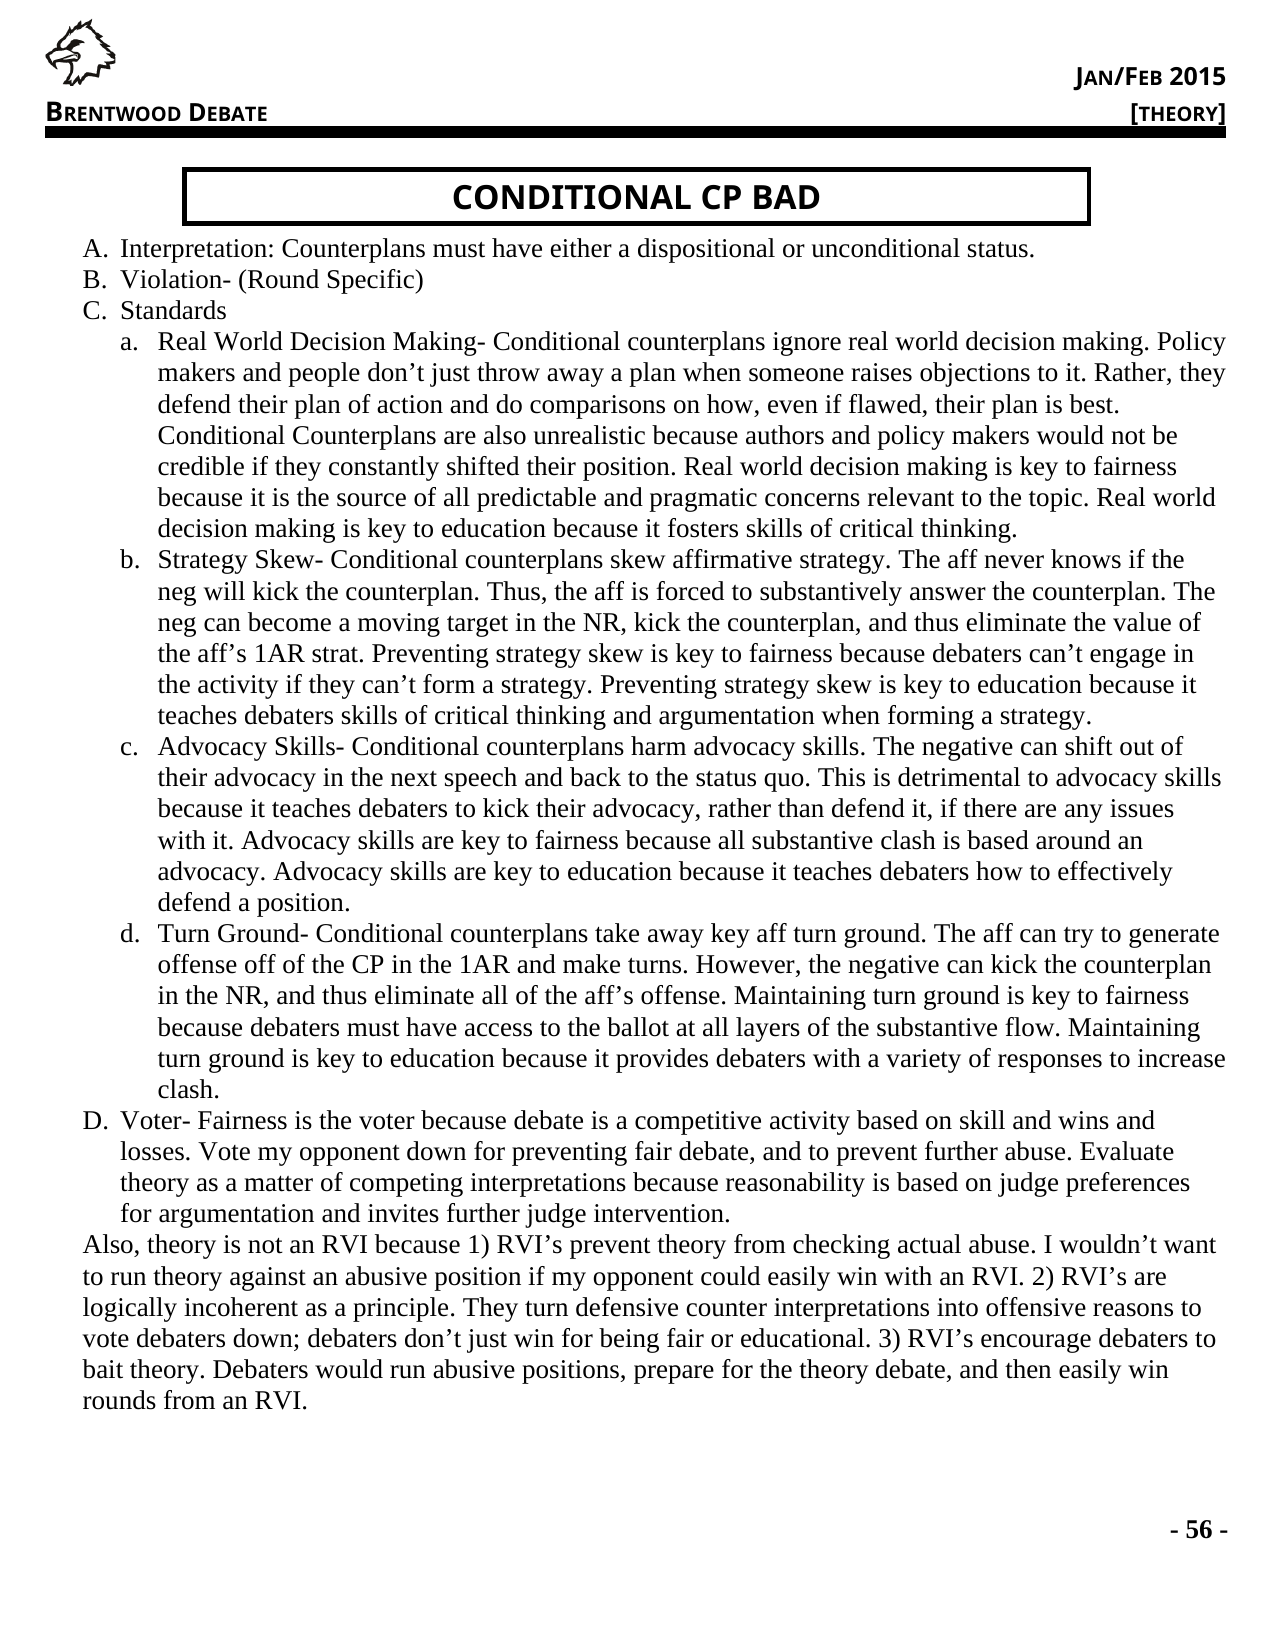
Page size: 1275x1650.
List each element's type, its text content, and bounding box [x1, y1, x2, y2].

list Advocacy Skills- Conditional counterplans harm advocacy skills. The negative can shift out of their advocacy in the next speech and back to the status quo. This is detrimental to advocacy skills because it teaches debaters to kick their advocacy, rather than defend it, if there are any issues with it. Advocacy skills are key to fairness because all substantive clash is based around an advocacy. Advocacy skills are key to education because it teaches debaters how to effectively defend a position. [120, 730, 1228, 917]
list Real World Decision Making- Conditional counterplans ignore real world decision making. Policy makers and people don’t just throw away a plan when someone raises objections to it. Rather, they defend their plan of action and do comparisons on how, even if flawed, their plan is best. Conditional Counterplans are also unrealistic because authors and policy makers would not be credible if they constantly shifted their position. Real world decision making is key to fairness because it is the source of all predictable and pragmatic concerns relevant to the topic. Real world decision making is key to education because it fosters skills of critical thinking. [120, 325, 1228, 543]
list Turn Ground- Conditional counterplans take away key aff turn ground. The aff can try to generate offense off of the CP in the 1AR and make turns. However, the negative can kick the counterplan in the NR, and thus eliminate all of the aff’s offense. Maintaining turn ground is key to fairness because debaters must have access to the ballot at all layers of the substantive flow. Maintaining turn ground is key to education because it provides debaters with a variety of responses to increase clash. [120, 917, 1228, 1104]
list Interpretation: Counterplans must have either a dispositional or unconditional status. [82, 232, 1228, 263]
picture [45, 18, 116, 86]
text Also, theory is not an RVI because 1) RVI’s prevent theory from checking actual abuse. I wouldn’t want to run theory against an abusive position if my opponent could easily win with an RVI. 2) RVI’s are logically incoherent as a principle. They turn defensive counter interpretations into offensive reasons to vote debaters down; debaters don’t just win for being fair or educational. 3) RVI’s encourage debaters to bait theory. Debaters would run abusive positions, prepare for the theory debate, and then easily win rounds from an RVI. [82, 1229, 1228, 1416]
title Conditional CP Bad [187, 172, 1087, 221]
list Standards [82, 294, 1228, 325]
list Strategy Skew- Conditional counterplans skew affirmative strategy. The aff never knows if the neg will kick the counterplan. Thus, the aff is forced to substantively answer the counterplan. The neg can become a moving target in the NR, kick the counterplan, and thus eliminate the value of the aff’s 1AR strat. Preventing strategy skew is key to fairness because debaters can’t engage in the activity if they can’t form a strategy. Preventing strategy skew is key to education because it teaches debaters skills of critical thinking and argumentation when forming a strategy. [120, 543, 1228, 730]
list Voter- Fairness is the voter because debate is a competitive activity based on skill and wins and losses. Vote my opponent down for preventing fair debate, and to prevent further abuse. Evaluate theory as a matter of competing interpretations because reasonability is based on judge preferences for argumentation and invites further judge intervention. [82, 1104, 1228, 1229]
list Violation- (Round Specific) [82, 263, 1228, 294]
